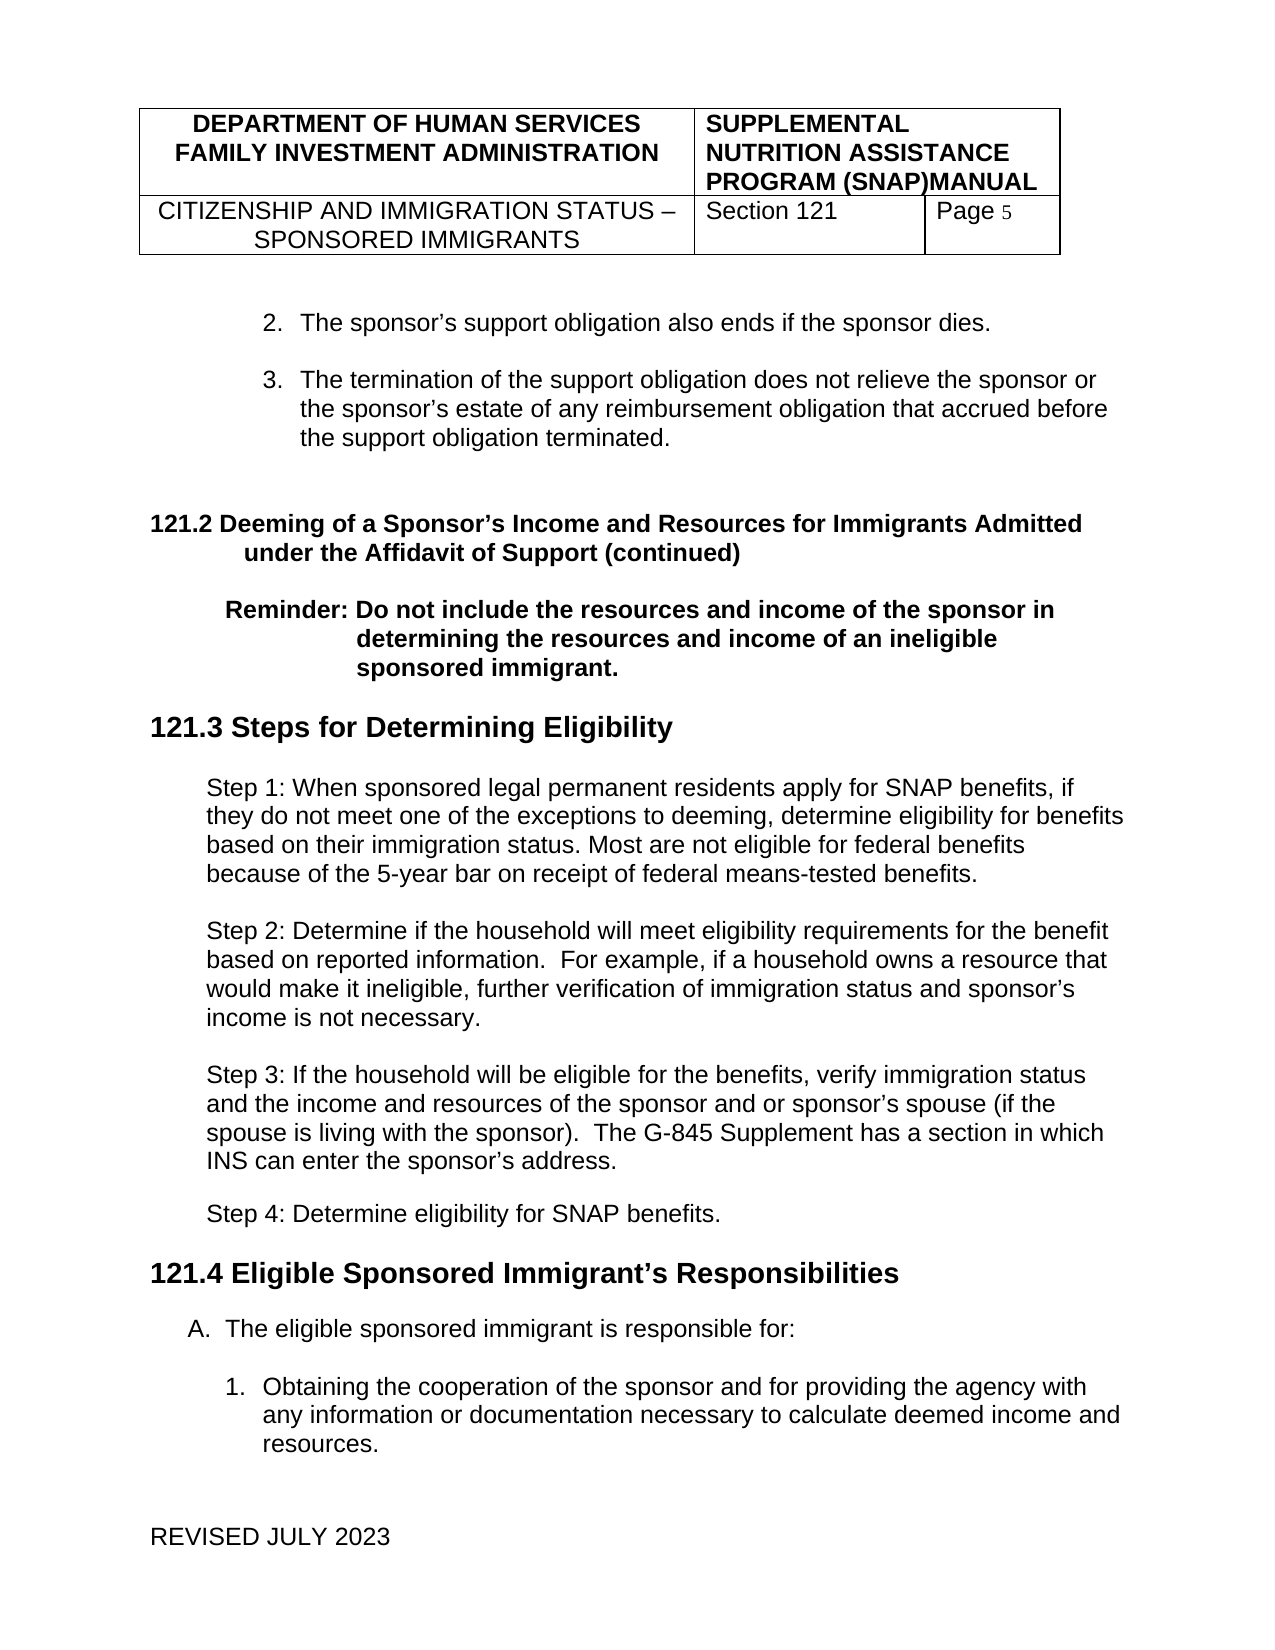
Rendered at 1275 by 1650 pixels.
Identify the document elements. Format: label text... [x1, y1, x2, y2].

list The eligible sponsored immigrant is responsible for: [187, 1314, 1125, 1343]
text Reminder: Do not include the resources and income of the sponsor in determining the resources and income of an ineligible sponsored immigrant. [225, 595, 1125, 681]
text Step 4: Determine eligibility for SNAP benefits. [206, 1199, 1125, 1228]
list The termination of the support obligation does not relieve the sponsor or the sponsor’s estate of any reimbursement obligation that accrued before the support obligation terminated. [262, 365, 1125, 451]
text 121.3 Steps for Determining Eligibility [150, 710, 1125, 744]
text 121.4 Eligible Sponsored Immigrant’s Responsibilities [150, 1257, 1125, 1290]
list Obtaining the cooperation of the sponsor and for providing the agency with any information or documentation necessary to calculate deemed income and resources. [225, 1372, 1125, 1458]
text Step 1: When sponsored legal permanent residents apply for SNAP benefits, if they do not meet one of the exceptions to deeming, determine eligibility for benefits based on their immigration status. Most are not eligible for federal benefits because of the 5-year bar on receipt of federal means-tested benefits. [206, 772, 1125, 887]
list The sponsor’s support obligation also ends if the sponsor dies. [262, 308, 1125, 336]
text Step 3: If the household will be eligible for the benefits, verify immigration status and the income and resources of the sponsor and or sponsor’s spouse (if the spouse is living with the sponsor). The G-845 Supplement has a section in which INS can enter the sponsor’s address. [206, 1060, 1125, 1175]
text Step 2: Determine if the household will meet eligibility requirements for the benefit based on reported information. For example, if a household owns a resource that would make it ineligible, further verification of immigration status and sponsor’s income is not necessary. [206, 916, 1125, 1031]
text 121.2 Deeming of a Sponsor’s Income and Resources for Immigrants Admitted under the Affidavit of Support (continued) [150, 509, 1125, 566]
